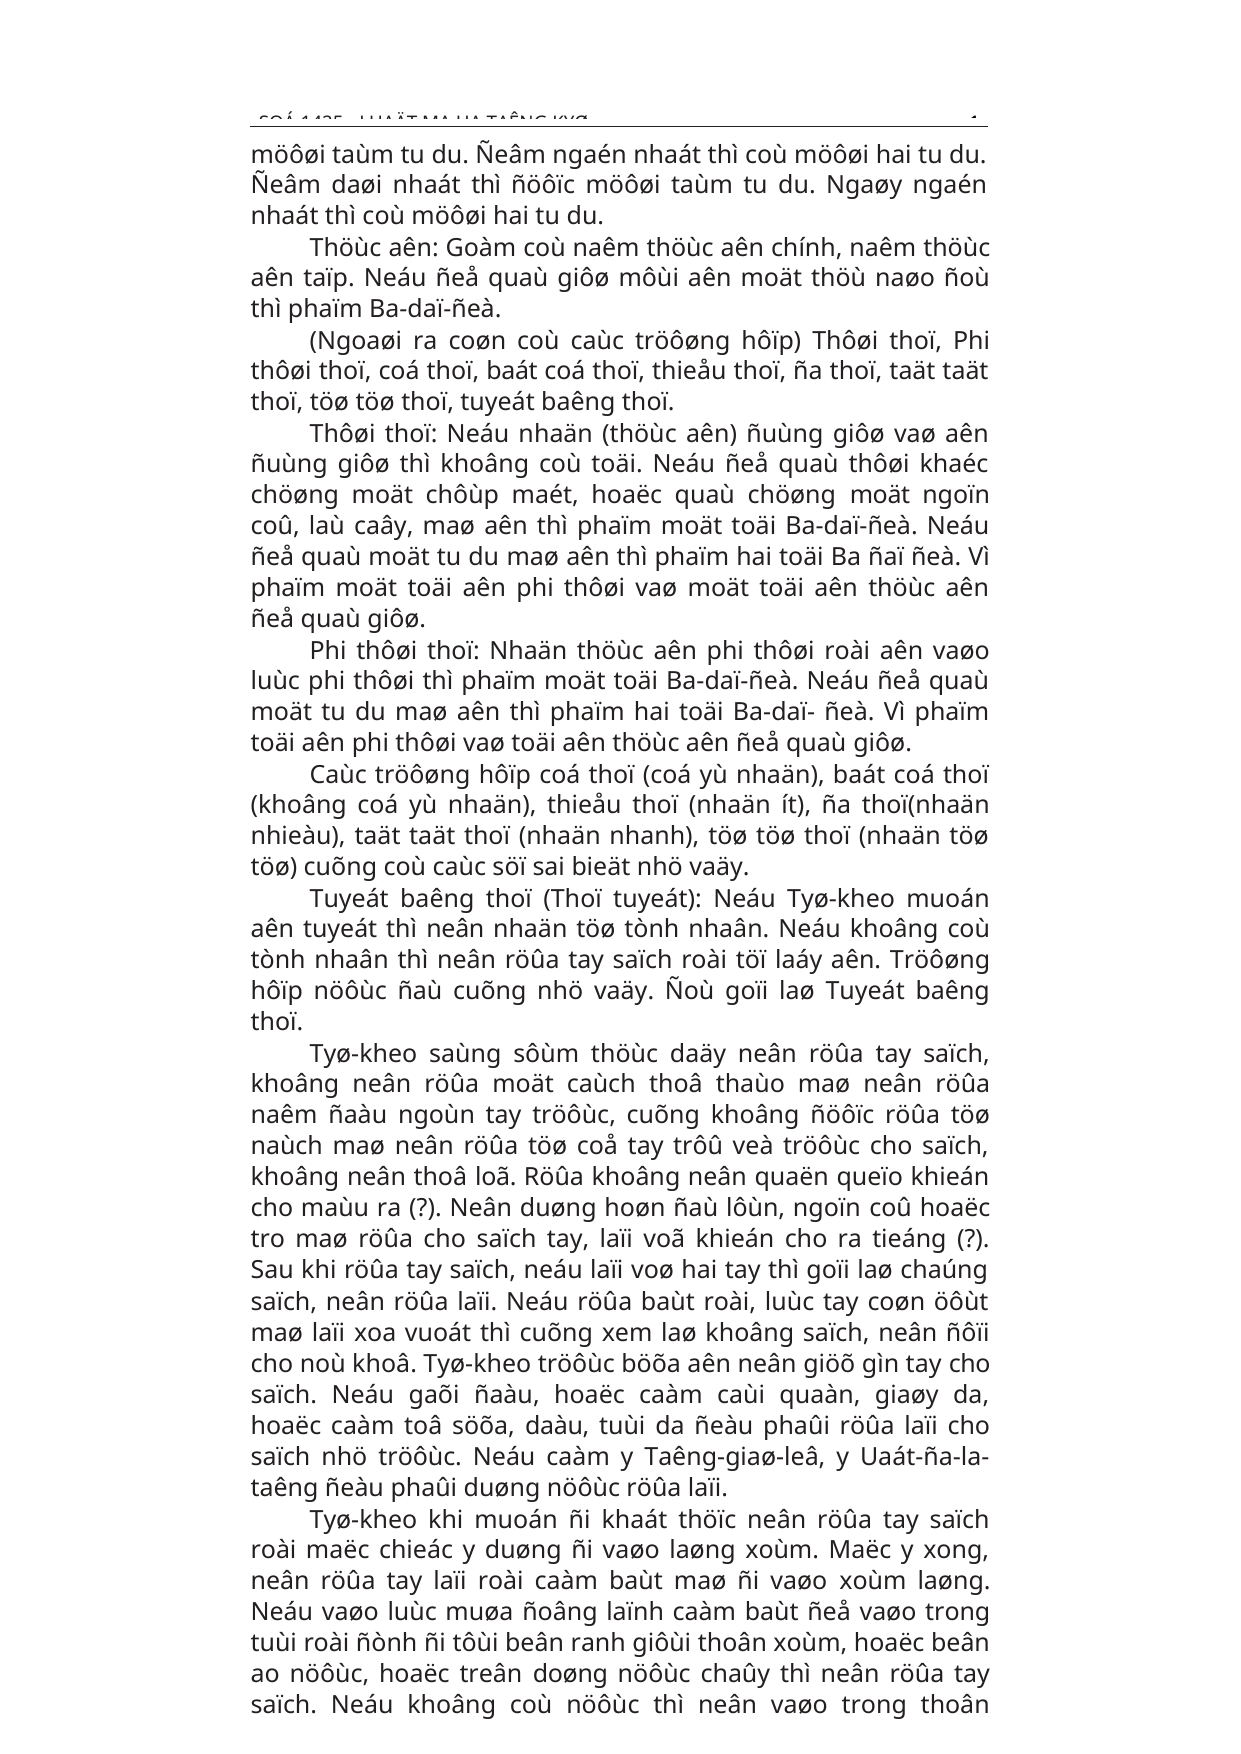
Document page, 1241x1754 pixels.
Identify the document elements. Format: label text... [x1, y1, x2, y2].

text Thôøi thoï: Neáu nhaän (thöùc aên) ñuùng giôø vaø aên ñuùng giôø thì khoâng coù toäi. Neáu ñeå quaù thôøi khaéc chöøng moät chôùp maét, hoaëc quaù chöøng moät ngoïn coû, laù caây, maø aên thì phaïm moät toäi Ba-daï-ñeà. Neáu ñeå quaù moät tu du maø aên thì phaïm hai toäi Ba ñaï ñeà. Vì phaïm moät toäi aên phi thôøi vaø moät toäi aên thöùc aên ñeå quaù giôø. [250, 417, 990, 635]
text Phi thôøi thoï: Nhaän thöùc aên phi thôøi roài aên vaøo luùc phi thôøi thì phaïm moät toäi Ba-daï-ñeà. Neáu ñeå quaù moät tu du maø aên thì phaïm hai toäi Ba-daï- ñeà. Vì phaïm toäi aên phi thôøi vaø toäi aên thöùc aên ñeå quaù giôø. [250, 635, 990, 759]
text (Ngoaøi ra coøn coù caùc tröôøng hôïp) Thôøi thoï, Phi thôøi thoï, coá thoï, baát coá thoï, thieåu thoï, ña thoï, taät taät thoï, töø töø thoï, tuyeát baêng thoï. [250, 324, 990, 417]
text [250, 1503, 990, 1721]
text möôøi taùm tu du. Ñeâm ngaén nhaát thì coù möôøi hai tu du. Ñeâm daøi nhaát thì ñöôïc möôøi taùm tu du. Ngaøy ngaén nhaát thì coù möôøi hai tu du. [250, 138, 987, 231]
text Tuyeát baêng thoï (Thoï tuyeát): Neáu Tyø-kheo muoán aên tuyeát thì neân nhaän töø tònh nhaân. Neáu khoâng coù tònh nhaân thì neân röûa tay saïch roài töï laáy aên. Tröôøng hôïp nöôùc ñaù cuõng nhö vaäy. Ñoù goïi laø Tuyeát baêng thoï. [250, 883, 990, 1038]
text Thöùc aên: Goàm coù naêm thöùc aên chính, naêm thöùc aên taïp. Neáu ñeå quaù giôø môùi aên moät thöù naøo ñoù thì phaïm Ba-daï-ñeà. [250, 231, 990, 324]
text Tyø-kheo saùng sôùm thöùc daäy neân röûa tay saïch, khoâng neân röûa moät caùch thoâ thaùo maø neân röûa naêm ñaàu ngoùn tay tröôùc, cuõng khoâng ñöôïc röûa töø naùch maø neân röûa töø coå tay trôû veà tröôùc cho saïch, khoâng neân thoâ loã. Röûa khoâng neân quaën queïo khieán cho maùu ra (?). Neân duøng hoøn ñaù lôùn, ngoïn coû hoaëc tro maø röûa cho saïch tay, laïi voã khieán cho ra tieáng (?). Sau khi röûa tay saïch, neáu laïi voø hai tay thì goïi laø chaúng saïch, neân röûa laïi. Neáu röûa baùt roài, luùc tay coøn öôùt maø laïi xoa vuoát thì cuõng xem laø khoâng saïch, neân ñôïi cho noù khoâ. Tyø-kheo tröôùc böõa aên neân giöõ gìn tay cho saïch. Neáu gaõi ñaàu, hoaëc caàm caùi quaàn, giaøy da, hoaëc caàm toâ söõa, daàu, tuùi da ñeàu phaûi röûa laïi cho saïch nhö tröôùc. Neáu caàm y Taêng-giaø-leâ, y Uaát-ña-la-taêng ñeàu phaûi duøng nöôùc röûa laïi. [250, 1038, 990, 1503]
text Caùc tröôøng hôïp coá thoï (coá yù nhaän), baát coá thoï (khoâng coá yù nhaän), thieåu thoï (nhaän ít), ña thoï(nhaän nhieàu), taät taät thoï (nhaän nhanh), töø töø thoï (nhaän töø töø) cuõng coù caùc söï sai bieät nhö vaäy. [250, 759, 990, 883]
